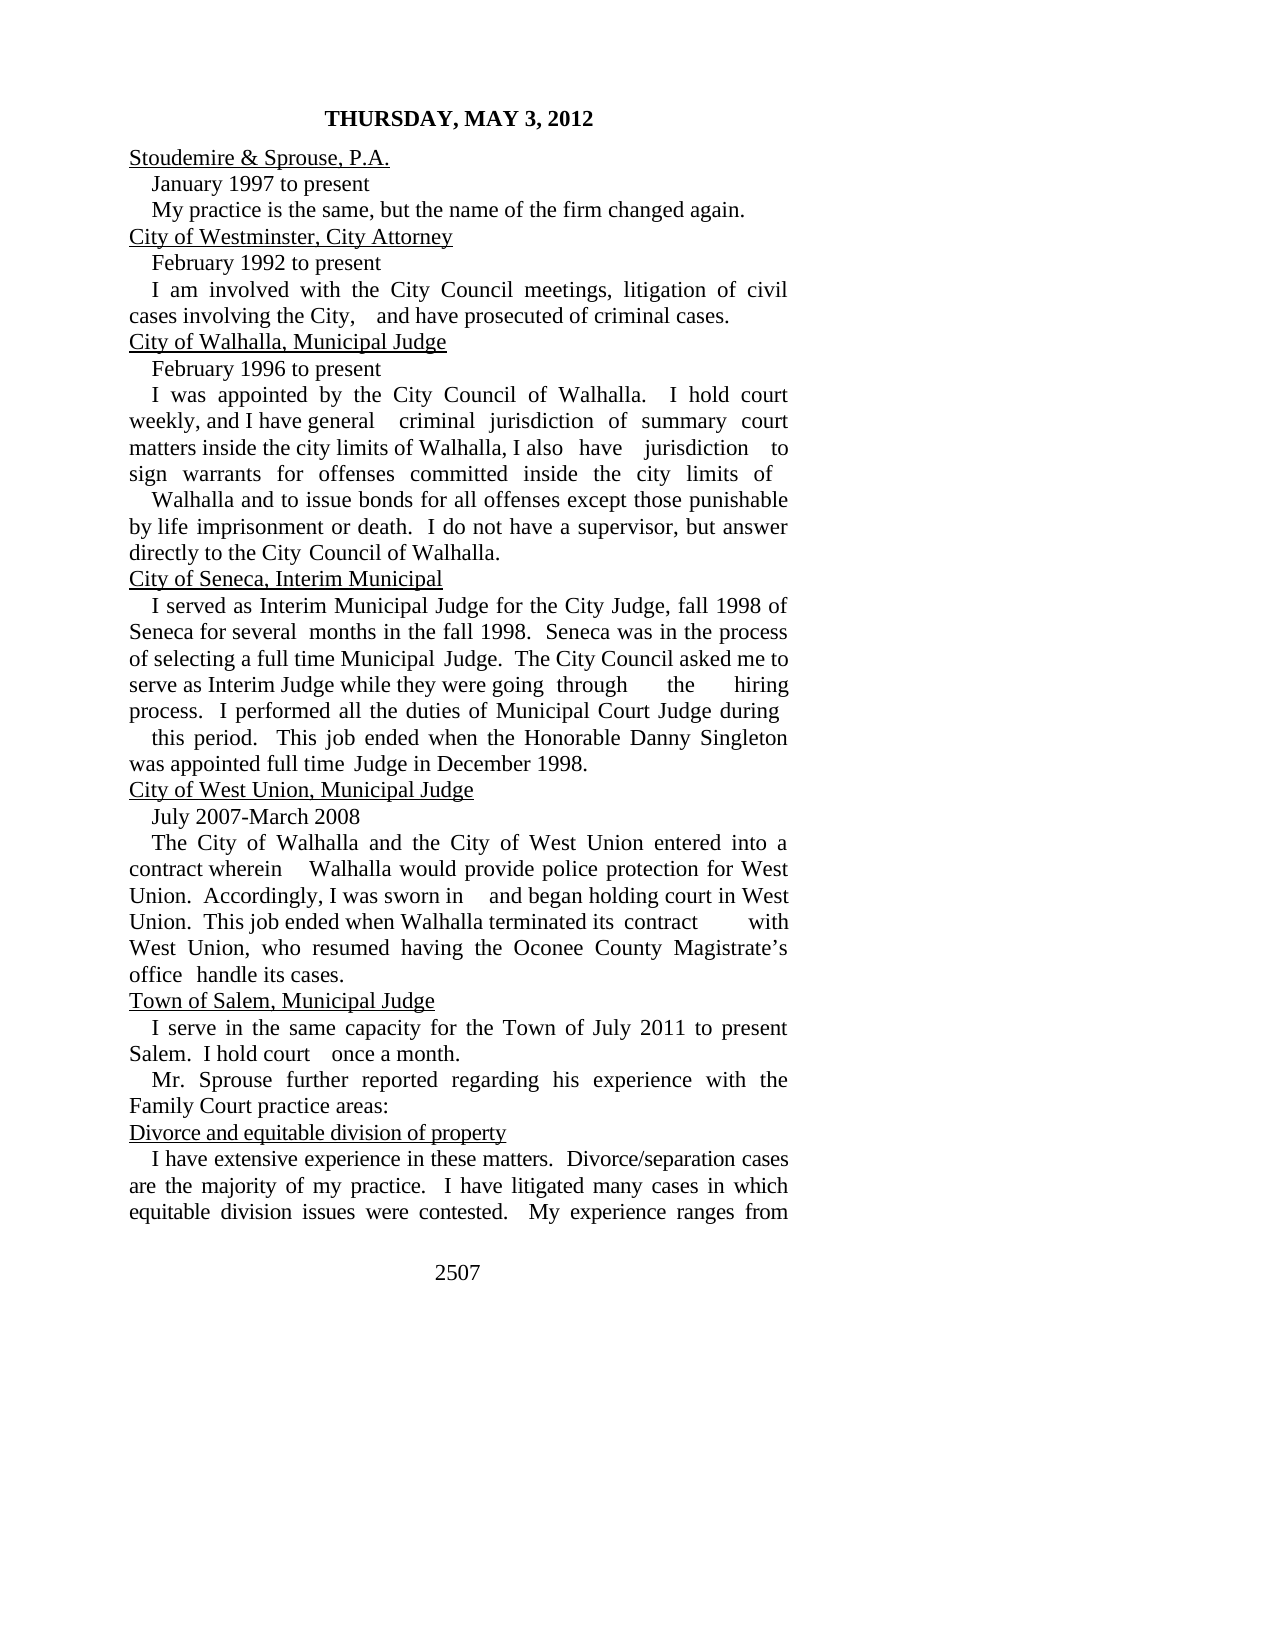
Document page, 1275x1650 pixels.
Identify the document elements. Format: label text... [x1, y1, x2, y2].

text I serve in the same capacity for the Town of July 2011 to present Salem. I hold court once a month. [129, 1013, 789, 1066]
text City of Walhalla, Municipal Judge [129, 328, 789, 355]
text I was appointed by the City Council of Walhalla. I hold court weekly, and I have general criminal jurisdiction of summary court matters inside the city limits of Walhalla, I also have jurisdiction to sign warrants for offenses committed inside the city limits of Walhalla and to issue bonds for all offenses except those punishable by life imprisonment or death. I do not have a supervisor, but answer directly to the City Council of Walhalla. [129, 381, 789, 566]
text January 1997 to present [129, 170, 789, 197]
text Town of Salem, Municipal Judge [129, 987, 789, 1013]
text The City of Walhalla and the City of West Union entered into a contract wherein Walhalla would provide police protection for West Union. Accordingly, I was sworn in and began holding court in West Union. This job ended when Walhalla terminated its contract with West Union, who resumed having the Oconee County Magistrate’s office handle its cases. [129, 829, 789, 987]
text Mr. Sprouse further reported regarding his experience with the Family Court practice areas: [129, 1066, 789, 1119]
text July 2007-March 2008 [129, 803, 789, 829]
text Divorce and equitable division of property [129, 1119, 789, 1145]
text February 1992 to present [129, 249, 789, 276]
text City of West Union, Municipal Judge [129, 776, 789, 803]
text My practice is the same, but the name of the firm changed again. [129, 197, 789, 223]
text I am involved with the City Council meetings, litigation of civil cases involving the City, and have prosecuted of criminal cases. [129, 276, 789, 328]
text City of Seneca, Interim Municipal [129, 566, 789, 592]
text February 1996 to present [129, 355, 789, 381]
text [129, 1145, 789, 1224]
text Stoudemire & Sprouse, P.A. [129, 144, 789, 170]
text I served as Interim Municipal Judge for the City Judge, fall 1998 of Seneca for several months in the fall 1998. Seneca was in the process of selecting a full time Municipal Judge. The City Council asked me to serve as Interim Judge while they were going through the hiring process. I performed all the duties of Municipal Court Judge during this period. This job ended when the Honorable Danny Singleton was appointed full time Judge in December 1998. [129, 592, 789, 776]
text City of Westminster, City Attorney [129, 223, 789, 249]
